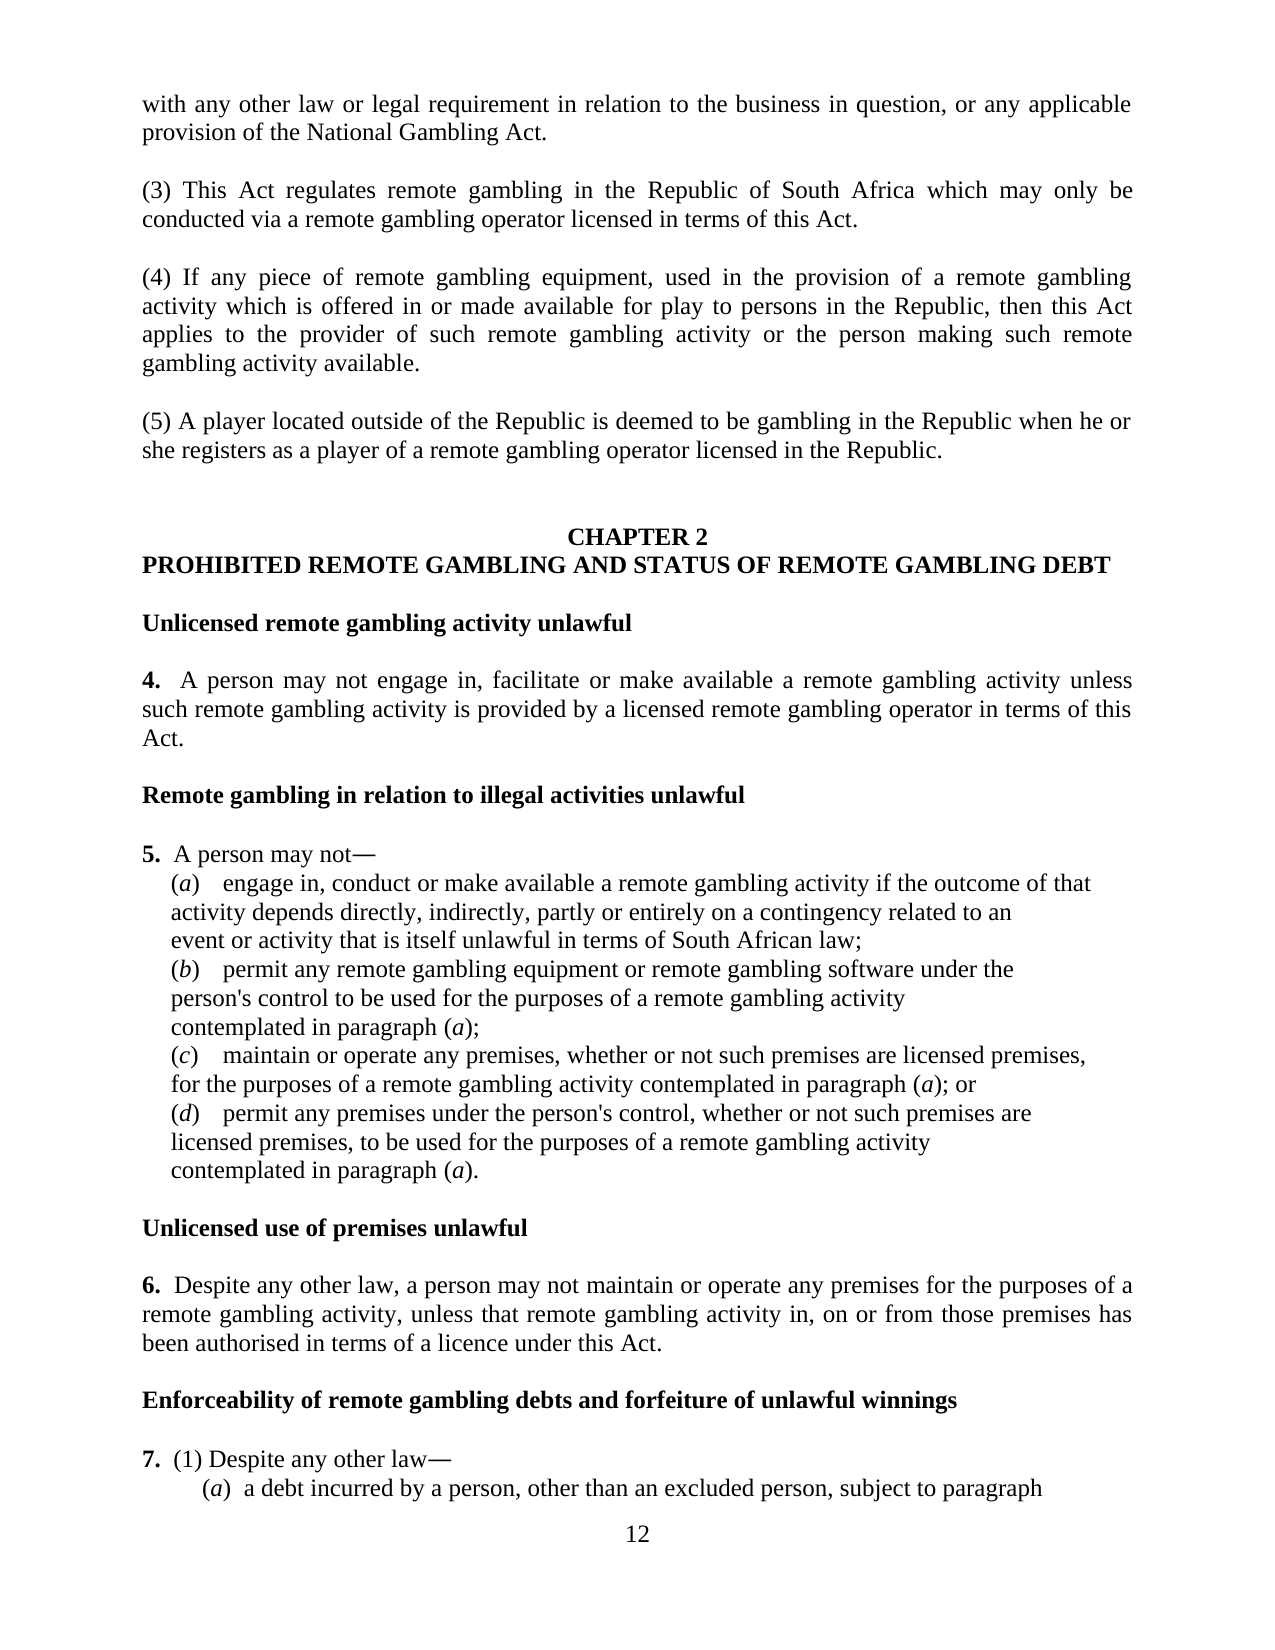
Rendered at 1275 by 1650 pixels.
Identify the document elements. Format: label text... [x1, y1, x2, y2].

text PROHIBITED REMOTE GAMBLING AND STATUS OF REMOTE GAMBLING DEBT [142, 550, 1133, 579]
text Remote gambling in relation to illegal activities unlawful [142, 780, 1133, 809]
text (c) maintain or operate any premises, whether or not such premises are licensed premises, for the purposes of a remote gambling activity contemplated in paragraph (a); or [142, 1041, 1133, 1098]
text 6. Despite any other law, a person may not maintain or operate any premises for the purposes of a remote gambling activity, unless that remote gambling activity in, on or from those premises has been authorised in terms of a licence under this Act. [142, 1271, 1133, 1357]
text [142, 1473, 1133, 1502]
text (b) permit any remote gambling equipment or remote gambling software under the person's control to be used for the purposes of a remote gambling activity contemplated in paragraph (a); [142, 954, 1133, 1041]
text CHAPTER 2 [142, 522, 1133, 550]
text 4. A person may not engage in, facilitate or make available a remote gambling activity unless such remote gambling activity is provided by a licensed remote gambling operator in terms of this Act. [142, 665, 1133, 752]
text (d) permit any premises under the person's control, whether or not such premises are licensed premises, to be used for the purposes of a remote gambling activity contemplated in paragraph (a). [142, 1098, 1133, 1184]
text Unlicensed use of premises unlawful [142, 1213, 1133, 1242]
text Unlicensed remote gambling activity unlawful [142, 608, 1133, 637]
text Enforceability of remote gambling debts and forfeiture of unlawful winnings [142, 1386, 1133, 1414]
text 7. (1) Despite any other law— [142, 1443, 1133, 1473]
text (5) A player located outside of the Republic is deemed to be gambling in the Republic when he or she registers as a player of a remote gambling operator licensed in the Republic. [142, 406, 1133, 464]
text (a) engage in, conduct or make available a remote gambling activity if the outcome of that activity depends directly, indirectly, partly or entirely on a contingency related to an event or activity that is itself unlawful in terms of South African law; [148, 868, 1133, 954]
text (4) If any piece of remote gambling equipment, used in the provision of a remote gambling activity which is offered in or made available for play to persons in the Republic, then this Act applies to the provider of such remote gambling activity or the person making such remote gambling activity available. [142, 262, 1133, 377]
text 5. A person may not— [142, 838, 1133, 868]
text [142, 89, 1133, 146]
text (3) This Act regulates remote gambling in the Republic of South Africa which may only be conducted via a remote gambling operator licensed in terms of this Act. [142, 175, 1133, 233]
